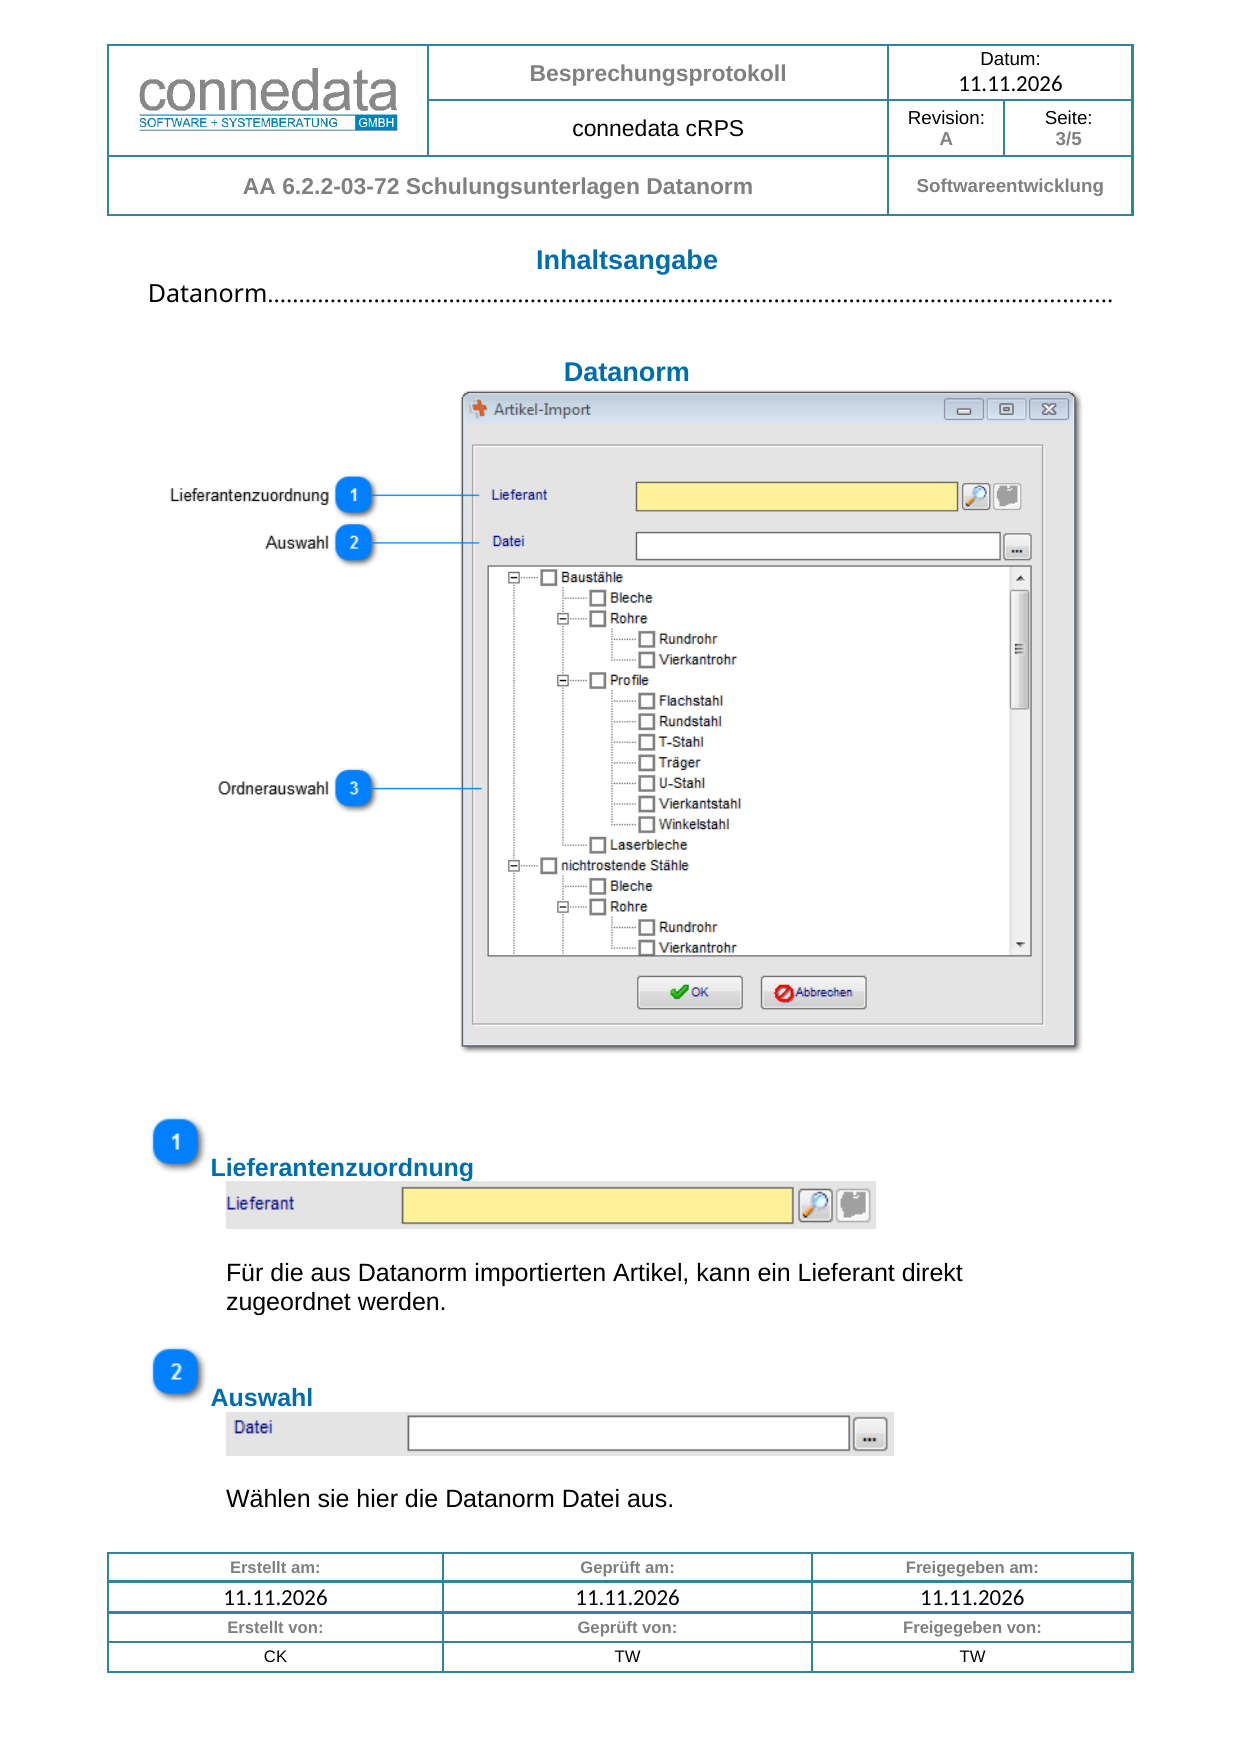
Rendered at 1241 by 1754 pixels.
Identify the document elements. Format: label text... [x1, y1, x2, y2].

text Datanorm 3 [148, 276, 1093, 310]
text Datanorm [148, 354, 1093, 388]
text Lieferantenzuordnung [148, 1114, 1093, 1182]
picture [147, 1113, 211, 1177]
picture [225, 1412, 894, 1456]
picture [136, 68, 399, 133]
text Auswahl [148, 1344, 1093, 1412]
picture [147, 1343, 211, 1407]
text Wählen sie hier die Datanorm Datei aus. [226, 1484, 1093, 1513]
text Für die aus Datanorm importierten Artikel, kann ein Lieferant direkt zugeordnet werden. [226, 1258, 1093, 1315]
picture [155, 388, 1085, 1057]
picture [225, 1181, 877, 1229]
text Inhaltsangabe [148, 244, 1093, 276]
